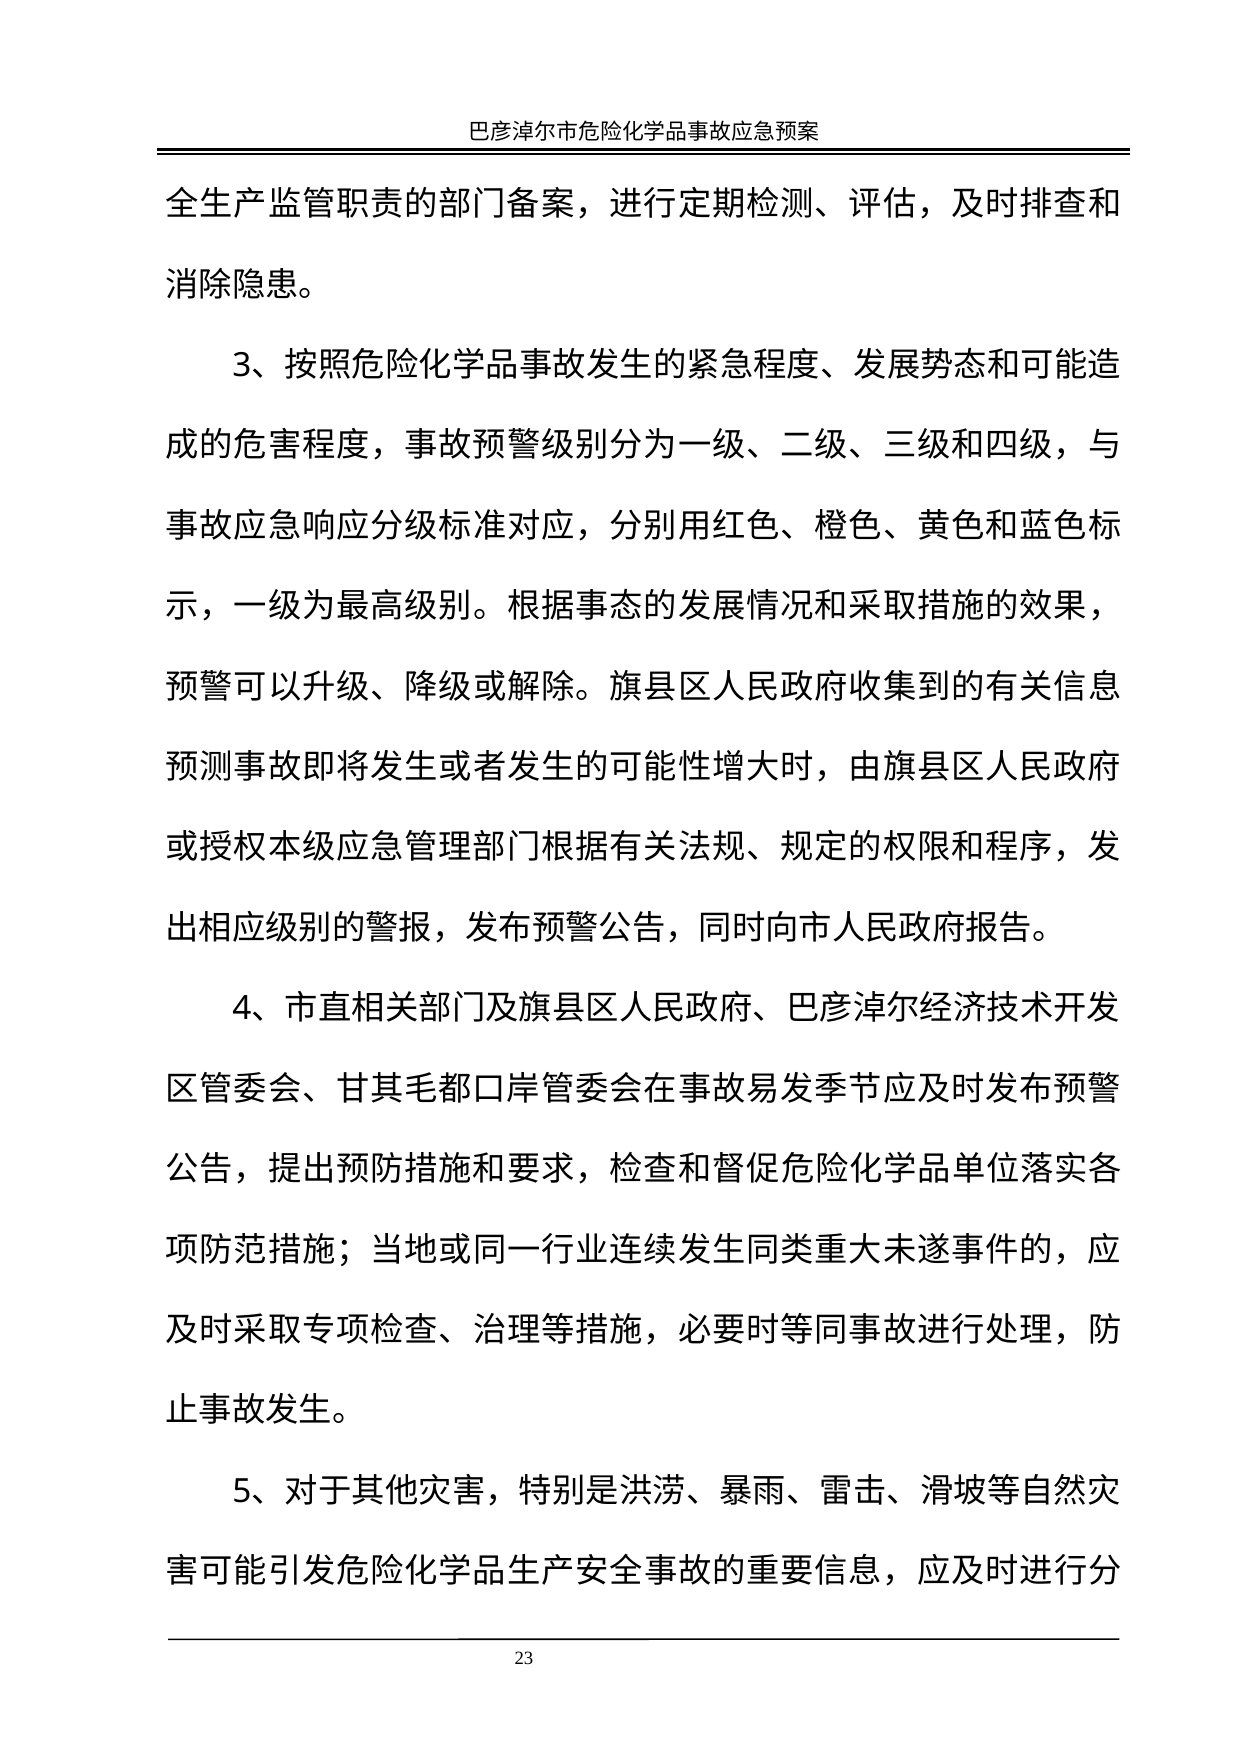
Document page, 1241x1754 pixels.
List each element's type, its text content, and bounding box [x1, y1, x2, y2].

text 4、市直相关部门及旗县区人民政府、巴彦淖尔经济技术开发区管委会、甘其毛都口岸管委会在事故易发季节应及时发布预警公告，提出预防措施和要求，检查和督促危险化学品单位落实各项防范措施；当地或同一行业连续发生同类重大未遂事件的，应及时采取专项检查、治理等措施，必要时等同事故进行处理，防止事故发生。 [165, 965, 1122, 1447]
text 5、对于其他灾害，特别是洪涝、暴雨、雷击、滑坡等自然灾害可能引发危险化学品生产安全事故的重要信息，应及时进行分析，并告知相关单位做好应急准备和预防工作。 [165, 1447, 1122, 1608]
text 3、按照危险化学品事故发生的紧急程度、发展势态和可能造成的危害程度，事故预警级别分为一级、二级、三级和四级，与事故应急响应分级标准对应，分别用红色、橙色、黄色和蓝色标示，一级为最高级别。根据事态的发展情况和采取措施的效果，预警可以升级、降级或解除。旗县区人民政府收集到的有关信息预测事故即将发生或者发生的可能性增大时，由旗县区人民政府或授权本级应急管理部门根据有关法规、规定的权限和程序，发出相应级别的警报，发布预警公告，同时向市人民政府报告。 [165, 322, 1122, 965]
